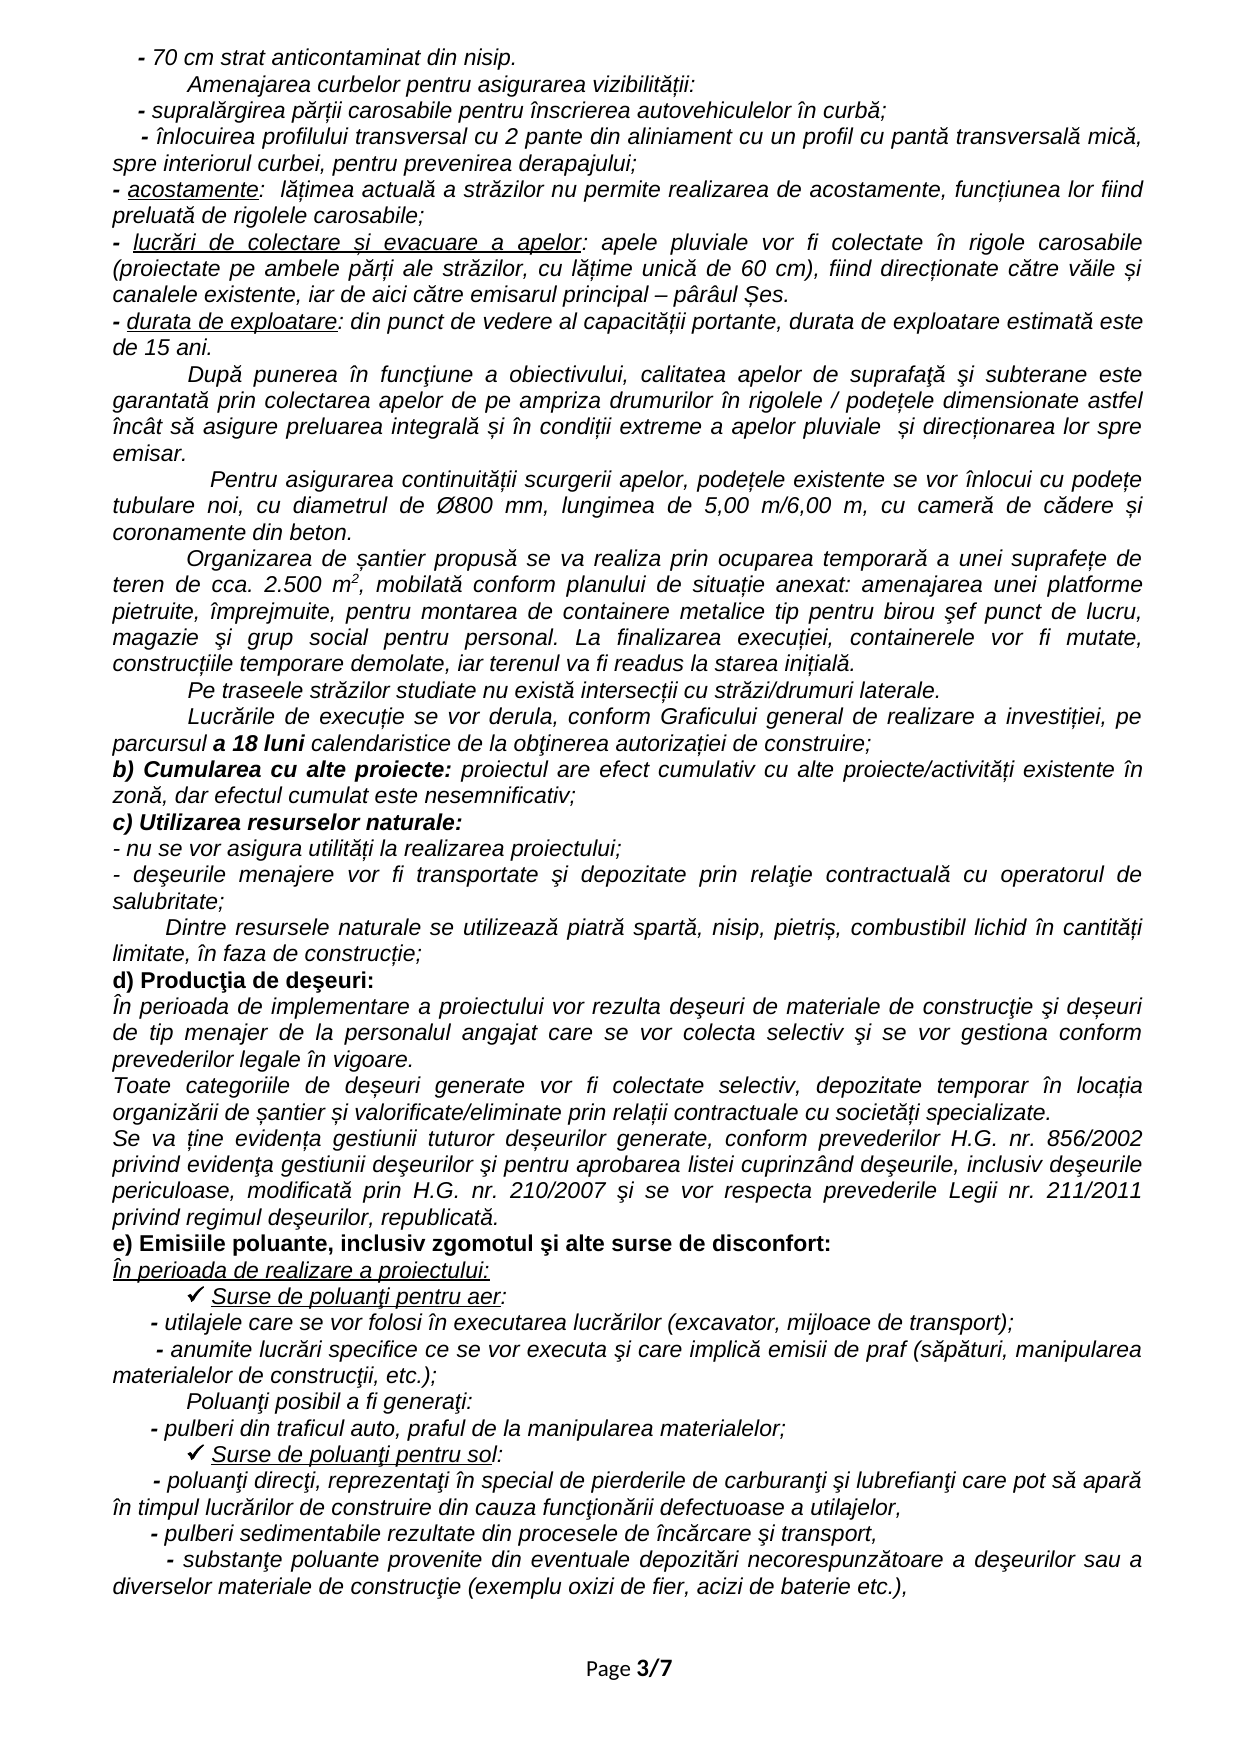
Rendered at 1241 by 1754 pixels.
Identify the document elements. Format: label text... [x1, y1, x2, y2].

text În perioada de realizare a proiectului: [112, 1257, 1146, 1283]
text - 70 cm strat anticontaminat din nisip. [112, 44, 1146, 71]
text - substanţe poluante provenite din eventuale depozitări necorespunzătoare a deşeurilor sau a diverselor materiale de construcţie (exemplu oxizi de fier, acizi de baterie etc.), [112, 1546, 1146, 1599]
text - poluanţi direcţi, reprezentaţi în special de pierderile de carburanţi şi lubrefianţi care pot să apară în timpul lucrărilor de construire din cauza funcţionării defectuoase a utilajelor, [112, 1467, 1146, 1520]
text Surse de poluanţi pentru aer: [112, 1283, 1146, 1309]
text - lucrări de colectare și evacuare a apelor: apele pluviale vor fi colectate în rigole carosabile (proiectate pe ambele părți ale străzilor, cu lățime unică de 60 cm), fiind direcționate către văile și canalele existente, iar de aici către emisarul principal – pârâul Șes. [112, 229, 1146, 308]
text e) Emisiile poluante, inclusiv zgomotul şi alte surse de disconfort: [112, 1230, 1146, 1257]
text - supralărgirea părții carosabile pentru înscrierea autovehiculelor în curbă; [112, 97, 1146, 123]
text Surse de poluanţi pentru sol: [112, 1441, 1146, 1467]
text Poluanţi posibil a fi generaţi: [112, 1388, 1146, 1415]
text Amenajarea curbelor pentru asigurarea vizibilității: [112, 71, 1146, 97]
text - pulberi sedimentabile rezultate din procesele de încărcare şi transport, [112, 1520, 1146, 1546]
text - pulberi din traficul auto, praful de la manipularea materialelor; [112, 1415, 1146, 1441]
text Se va ține evidența gestiunii tuturor deșeurilor generate, conform prevederilor H.G. nr. 856/2002 privind evidenţa gestiunii deşeurilor şi pentru aprobarea listei cuprinzând deşeurile, inclusiv deşeurile periculoase, modificată prin H.G. nr. 210/2007 şi se vor respecta prevederile Legii nr. 211/2011 privind regimul deşeurilor, republicată. [112, 1125, 1146, 1230]
text - acostamente: lățimea actuală a străzilor nu permite realizarea de acostamente, funcțiunea lor fiind preluată de rigolele carosabile; [112, 176, 1146, 229]
text Pentru asigurarea continuității scurgerii apelor, podețele existente se vor înlocui cu podețe tubulare noi, cu diametrul de Ø800 mm, lungimea de 5,00 m/6,00 m, cu cameră de cădere și coronamente din beton. [112, 466, 1146, 545]
text Lucrările de execuție se vor derula, conform Graficului general de realizare a investiției, pe parcursul a 18 luni calendaristice de la obţinerea autorizației de construire; [112, 703, 1146, 756]
text Organizarea de șantier propusă se va realiza prin ocuparea temporară a unei suprafețe de teren de cca. 2.500 m2, mobilată conform planului de situație anexat: amenajarea unei platforme pietruite, împrejmuite, pentru montarea de containere metalice tip pentru birou şef punct de lucru, magazie şi grup social pentru personal. La finalizarea execuției, containerele vor fi mutate, construcțiile temporare demolate, iar terenul va fi readus la starea inițială. [112, 545, 1146, 677]
text c) Utilizarea resurselor naturale: [112, 808, 1146, 835]
text După punerea în funcţiune a obiectivului, calitatea apelor de suprafaţă şi subterane este garantată prin colectarea apelor de pe ampriza drumurilor în rigolele / podețele dimensionate astfel încât să asigure preluarea integrală și în condiții extreme a apelor pluviale și direcționarea lor spre emisar. [112, 361, 1146, 466]
text - durata de exploatare: din punct de vedere al capacității portante, durata de exploatare estimată este de 15 ani. [112, 308, 1146, 361]
text d) Producţia de deşeuri: [112, 967, 1146, 993]
text b) Cumularea cu alte proiecte: proiectul are efect cumulativ cu alte proiecte/activități existente în zonă, dar efectul cumulat este nesemnificativ; [112, 756, 1146, 808]
text Toate categoriile de deșeuri generate vor fi colectate selectiv, depozitate temporar în locația organizării de șantier și valorificate/eliminate prin relații contractuale cu societăți specializate. [112, 1072, 1146, 1125]
text - deşeurile menajere vor fi transportate şi depozitate prin relaţie contractuală cu operatorul de salubritate; [112, 861, 1146, 914]
text - înlocuirea profilului transversal cu 2 pante din aliniament cu un profil cu pantă transversală mică, spre interiorul curbei, pentru prevenirea derapajului; [112, 123, 1146, 176]
text Dintre resursele naturale se utilizează piatră spartă, nisip, pietriș, combustibil lichid în cantități limitate, în faza de construcție; [112, 914, 1146, 967]
text - nu se vor asigura utilități la realizarea proiectului; [112, 835, 1146, 861]
text - anumite lucrări specifice ce se vor executa şi care implică emisii de praf (săpături, manipularea materialelor de construcţii, etc.); [112, 1336, 1146, 1388]
text În perioada de implementare a proiectului vor rezulta deşeuri de materiale de construcţie şi deșeuri de tip menajer de la personalul angajat care se vor colecta selectiv şi se vor gestiona conform prevederilor legale în vigoare. [112, 993, 1146, 1072]
text - utilajele care se vor folosi în executarea lucrărilor (excavator, mijloace de transport); [112, 1309, 1146, 1336]
text Pe traseele străzilor studiate nu există intersecții cu străzi/drumuri laterale. [112, 677, 1146, 703]
